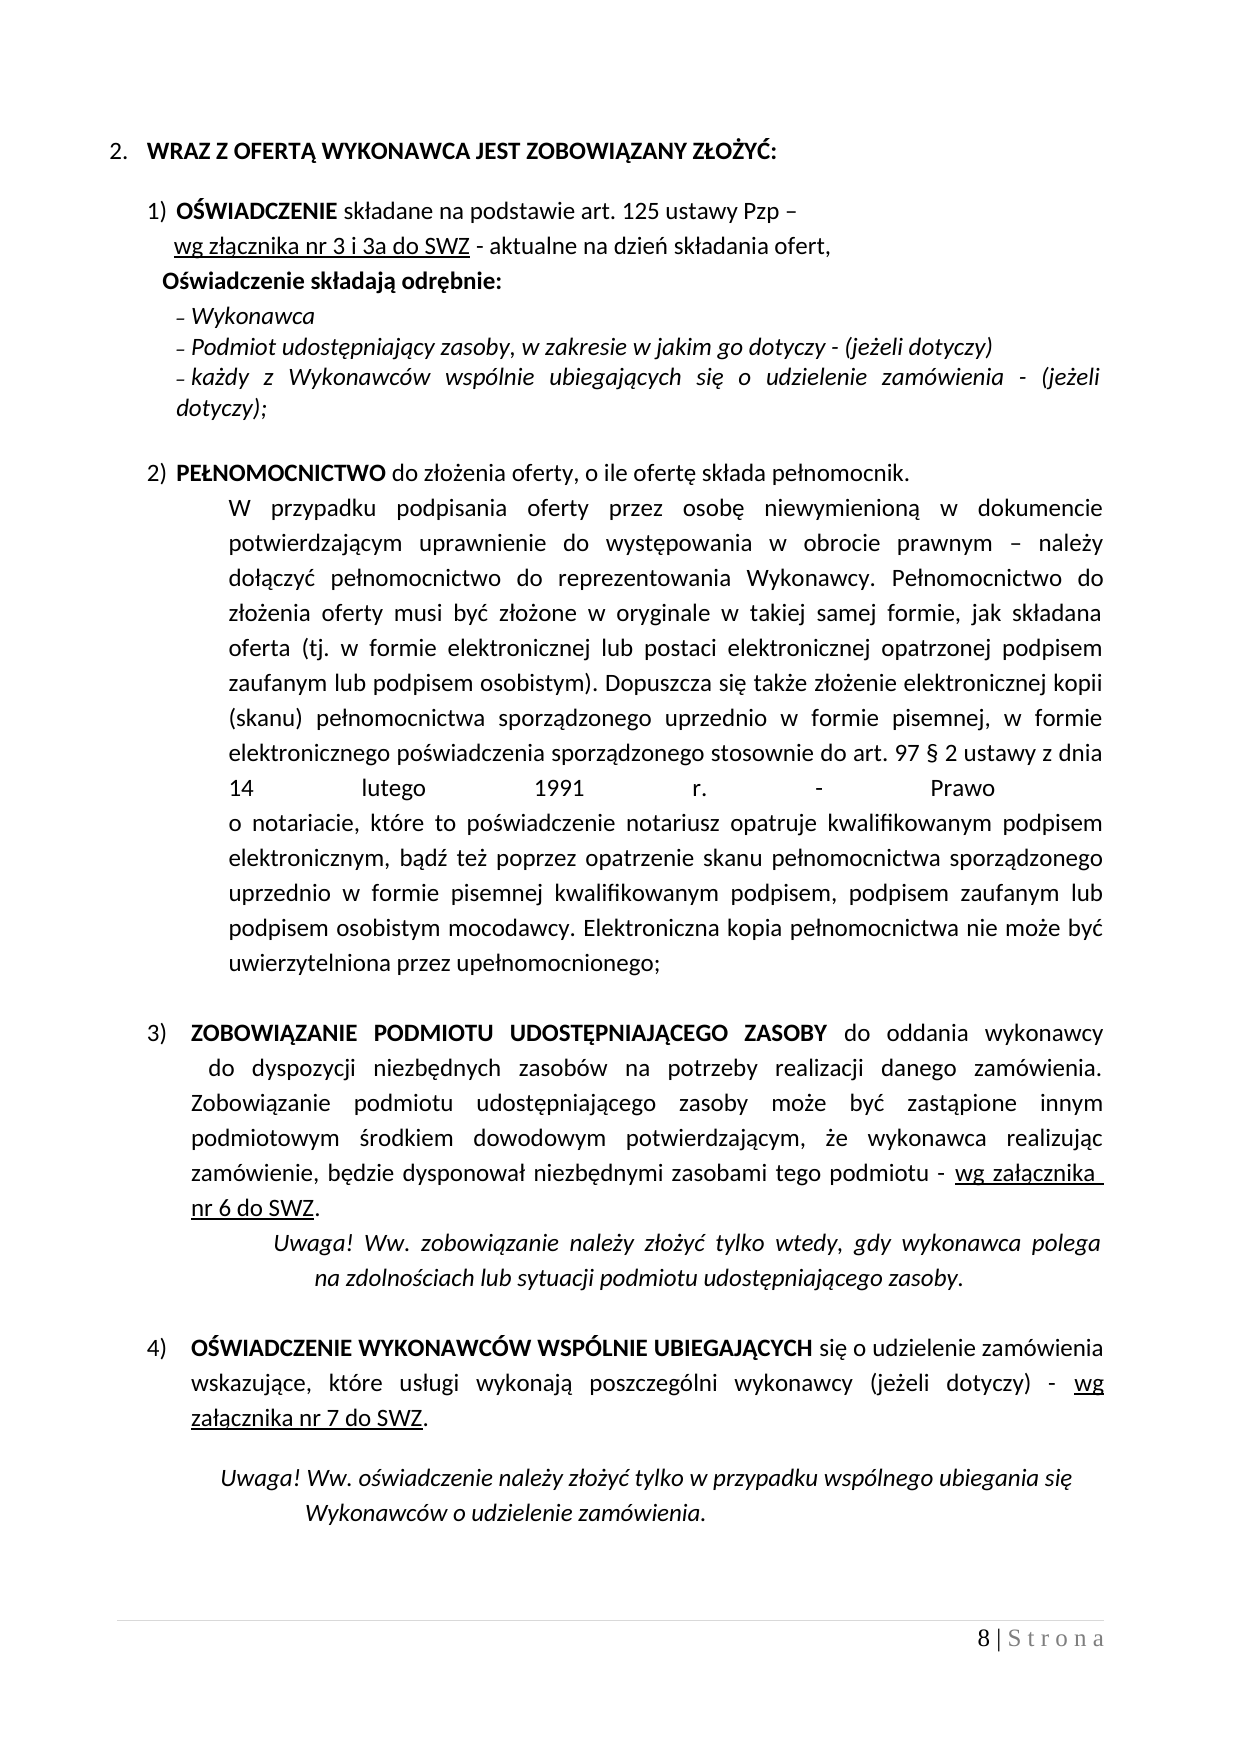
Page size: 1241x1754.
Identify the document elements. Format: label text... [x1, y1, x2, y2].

list każdy z Wykonawców wspólnie ubiegających się o udzielenie zamówienia - (jeżeli dotyczy); [176, 361, 1104, 422]
list ZOBOWIĄZANIE PODMIOTU UDOSTĘPNIAJĄCEGO ZASOBY do oddania wykonawcy do dyspozycji niezbędnych zasobów na potrzeby realizacji danego zamówienia. Zobowiązanie podmiotu udostępniającego zasoby może być zastąpione innym podmiotowym środkiem dowodowym potwierdzającym, że wykonawca realizując zamówienie, będzie dysponował niezbędnymi zasobami tego podmiotu - wg załącznika nr 6 do SWZ. [147, 1017, 1104, 1223]
text Oświadczenie składają odrębnie: [117, 265, 1104, 296]
list OŚWIADCZENIE składane na podstawie art. 125 ustawy Pzp – [147, 195, 1104, 226]
text wg złącznika nr 3 i 3a do SWZ - aktualne na dzień składania ofert, [117, 230, 1104, 261]
text Uwaga! Ww. oświadczenie należy złożyć tylko w przypadku wspólnego ubiegania się [147, 1462, 1104, 1493]
list WRAZ Z OFERTĄ WYKONAWCA JEST ZOBOWIĄZANY ZŁOŻYĆ: [109, 135, 1104, 166]
list Podmiot udostępniający zasoby, w zakresie w jakim go dotyczy - (jeżeli dotyczy) [176, 331, 1104, 361]
text W przypadku podpisania oferty przez osobę niewymienioną w dokumencie potwierdzającym uprawnienie do występowania w obrocie prawnym – należy dołączyć pełnomocnictwo do reprezentowania Wykonawcy. Pełnomocnictwo do złożenia oferty musi być złożone w oryginale w takiej samej formie, jak składana oferta (tj. w formie elektronicznej lub postaci elektronicznej opatrzonej podpisem zaufanym lub podpisem osobistym). Dopuszcza się także złożenie elektronicznej kopii (skanu) pełnomocnictwa sporządzonego uprzednio w formie pisemnej, w formie elektronicznego poświadczenia sporządzonego stosownie do art. 97 § 2 ustawy z dnia 14 lutego 1991 r. - Prawo o notariacie, które to poświadczenie notariusz opatruje kwalifikowanym podpisem elektronicznym, bądź też poprzez opatrzenie skanu pełnomocnictwa sporządzonego uprzednio w formie pisemnej kwalifikowanym podpisem, podpisem zaufanym lub podpisem osobistym mocodawcy. Elektroniczna kopia pełnomocnictwa nie może być uwierzytelniona przez upełnomocnionego; [228, 492, 1104, 978]
text Wykonawców o udzielenie zamówienia. [147, 1497, 1104, 1528]
list Wykonawca [176, 300, 1104, 331]
list OŚWIADCZENIE WYKONAWCÓW WSPÓLNIE UBIEGAJĄCYCH się o udzielenie zamówienia wskazujące, które usługi wykonają poszczególni wykonawcy (jeżeli dotyczy) - wg załącznika nr 7 do SWZ. [147, 1332, 1104, 1433]
text Uwaga! Ww. zobowiązanie należy złożyć tylko wtedy, gdy wykonawca polega na zdolnościach lub sytuacji podmiotu udostępniającego zasoby. [147, 1227, 1104, 1293]
list PEŁNOMOCNICTWO do złożenia oferty, o ile ofertę składa pełnomocnik. [147, 457, 1104, 488]
